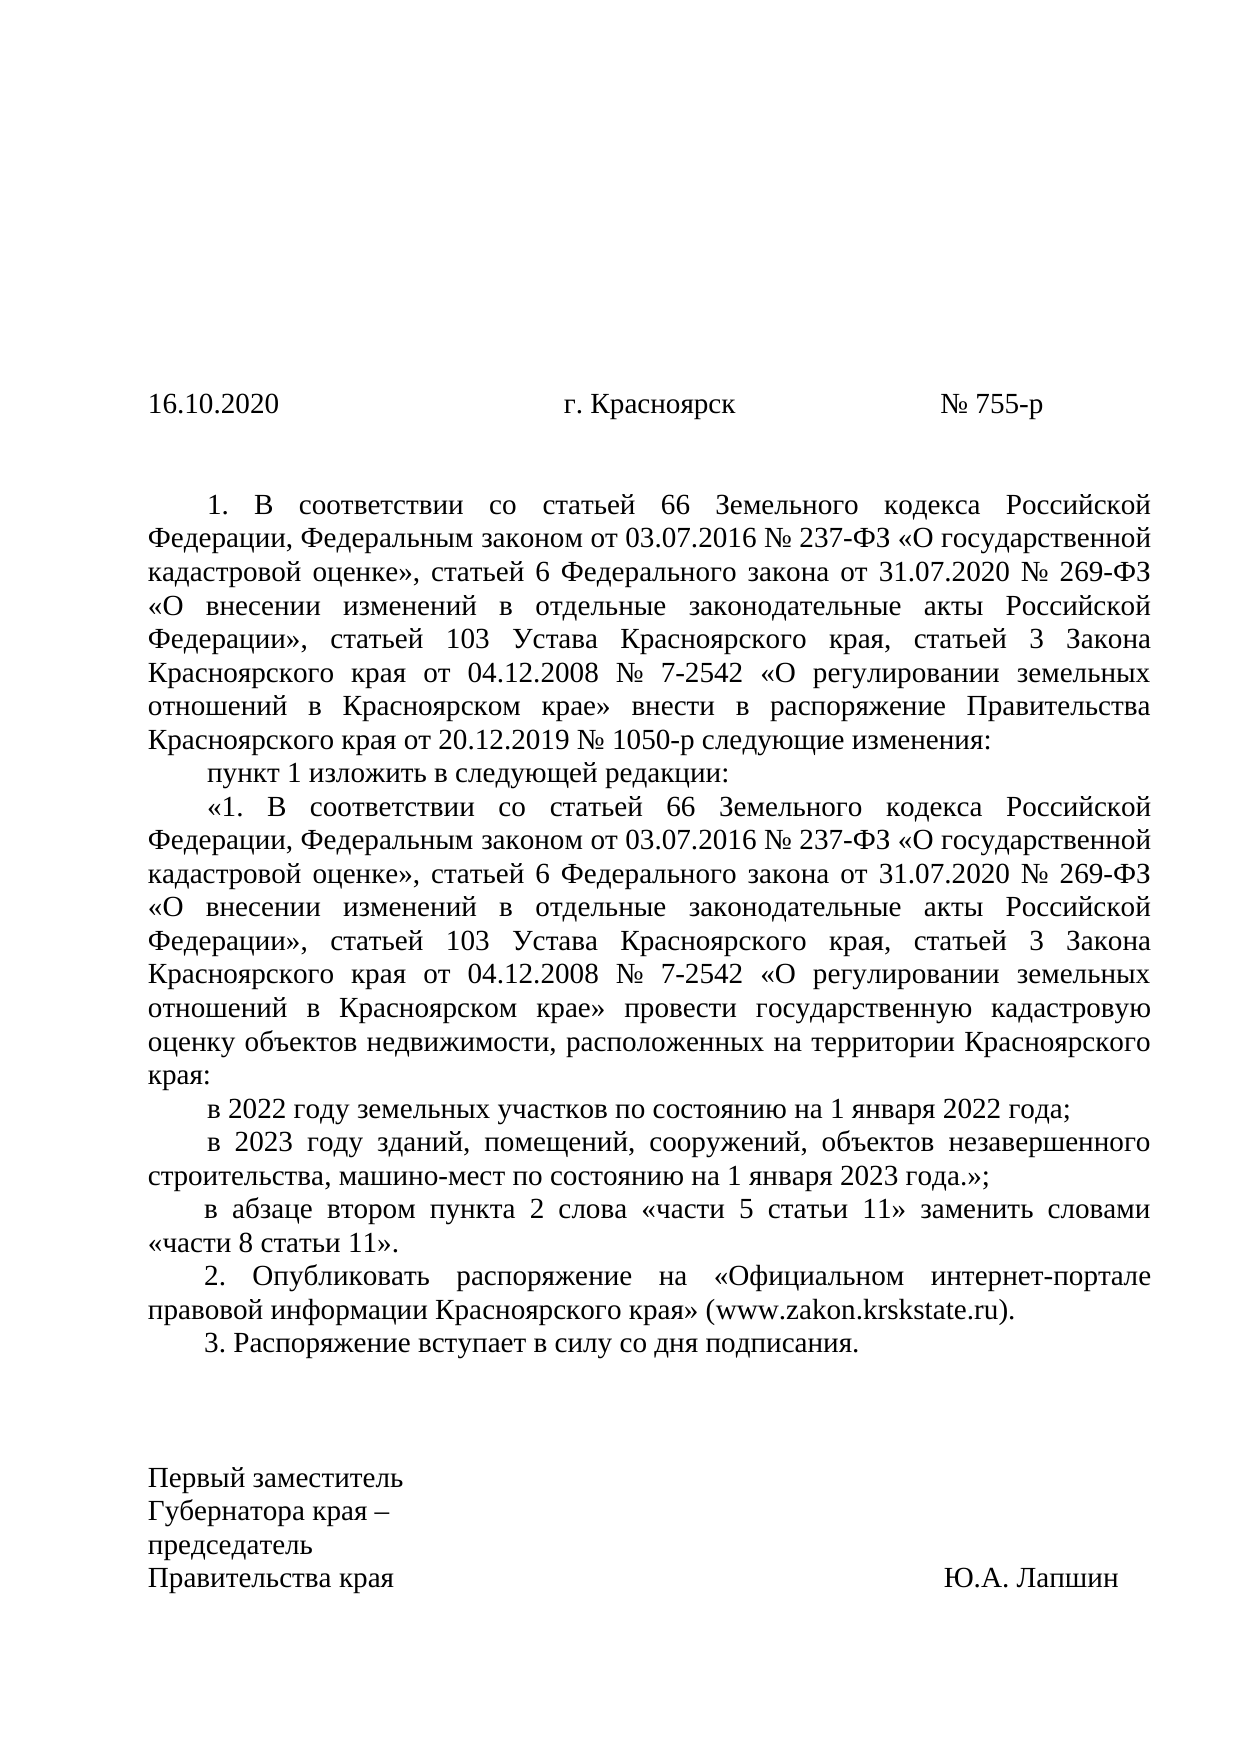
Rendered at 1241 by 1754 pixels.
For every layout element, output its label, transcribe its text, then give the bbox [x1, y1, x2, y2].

text председатель [148, 1527, 1152, 1560]
text 2. Опубликовать распоряжение на «Официальном интернет-портале правовой информации Красноярского края» (www.zakon.krskstate.ru). [148, 1258, 1152, 1326]
text Правительства края Ю.А. Лапшин [148, 1560, 1152, 1594]
table_header г. Красноярск [479, 386, 821, 420]
text «1. В соответствии со статьей 66 Земельного кодекса Российской Федерации, Федеральным законом от 03.07.2016 № 237-ФЗ «О государственной кадастровой оценке», статьей 6 Федерального закона от 31.07.2020 № 269-ФЗ «О внесении изменений в отдельные законодательные акты Российской Федерации», статьей 103 Устава Красноярского края, статьей 3 Закона Красноярского края от 04.12.2008 № 7-2542 «О регулировании земельных отношений в Красноярском крае» провести государственную кадастровую оценку объектов недвижимости, расположенных на территории Красноярского края: [148, 789, 1152, 1091]
table_header № 755-р [821, 386, 1163, 420]
text Губернатора края – [148, 1493, 1152, 1527]
text в абзаце втором пункта 2 слова «части 5 статьи 11» заменить словами «части 8 статьи 11». [148, 1191, 1152, 1258]
text Первый заместитель [148, 1460, 1152, 1493]
table_header 16.10.2020 [136, 386, 478, 420]
text пункт 1 изложить в следующей редакции: [148, 755, 1152, 789]
text 3. Распоряжение вступает в силу со дня подписания. [148, 1326, 1152, 1359]
text 1. В соответствии со статьей 66 Земельного кодекса Российской Федерации, Федеральным законом от 03.07.2016 № 237-ФЗ «О государственной кадастровой оценке», статьей 6 Федерального закона от 31.07.2020 № 269-ФЗ «О внесении изменений в отдельные законодательные акты Российской Федерации», статьей 103 Устава Красноярского края, статьей 3 Закона Красноярского края от 04.12.2008 № 7-2542 «О регулировании земельных отношений в Красноярском крае» внести в распоряжение Правительства Красноярского края от 20.12.2019 № 1050-р следующие изменения: [148, 487, 1152, 755]
text в 2023 году зданий, помещений, сооружений, объектов незавершенного строительства, машино-мест по состоянию на 1 января 2023 года.»; [148, 1124, 1152, 1191]
text в 2022 году земельных участков по состоянию на 1 января 2022 года; [148, 1091, 1152, 1124]
